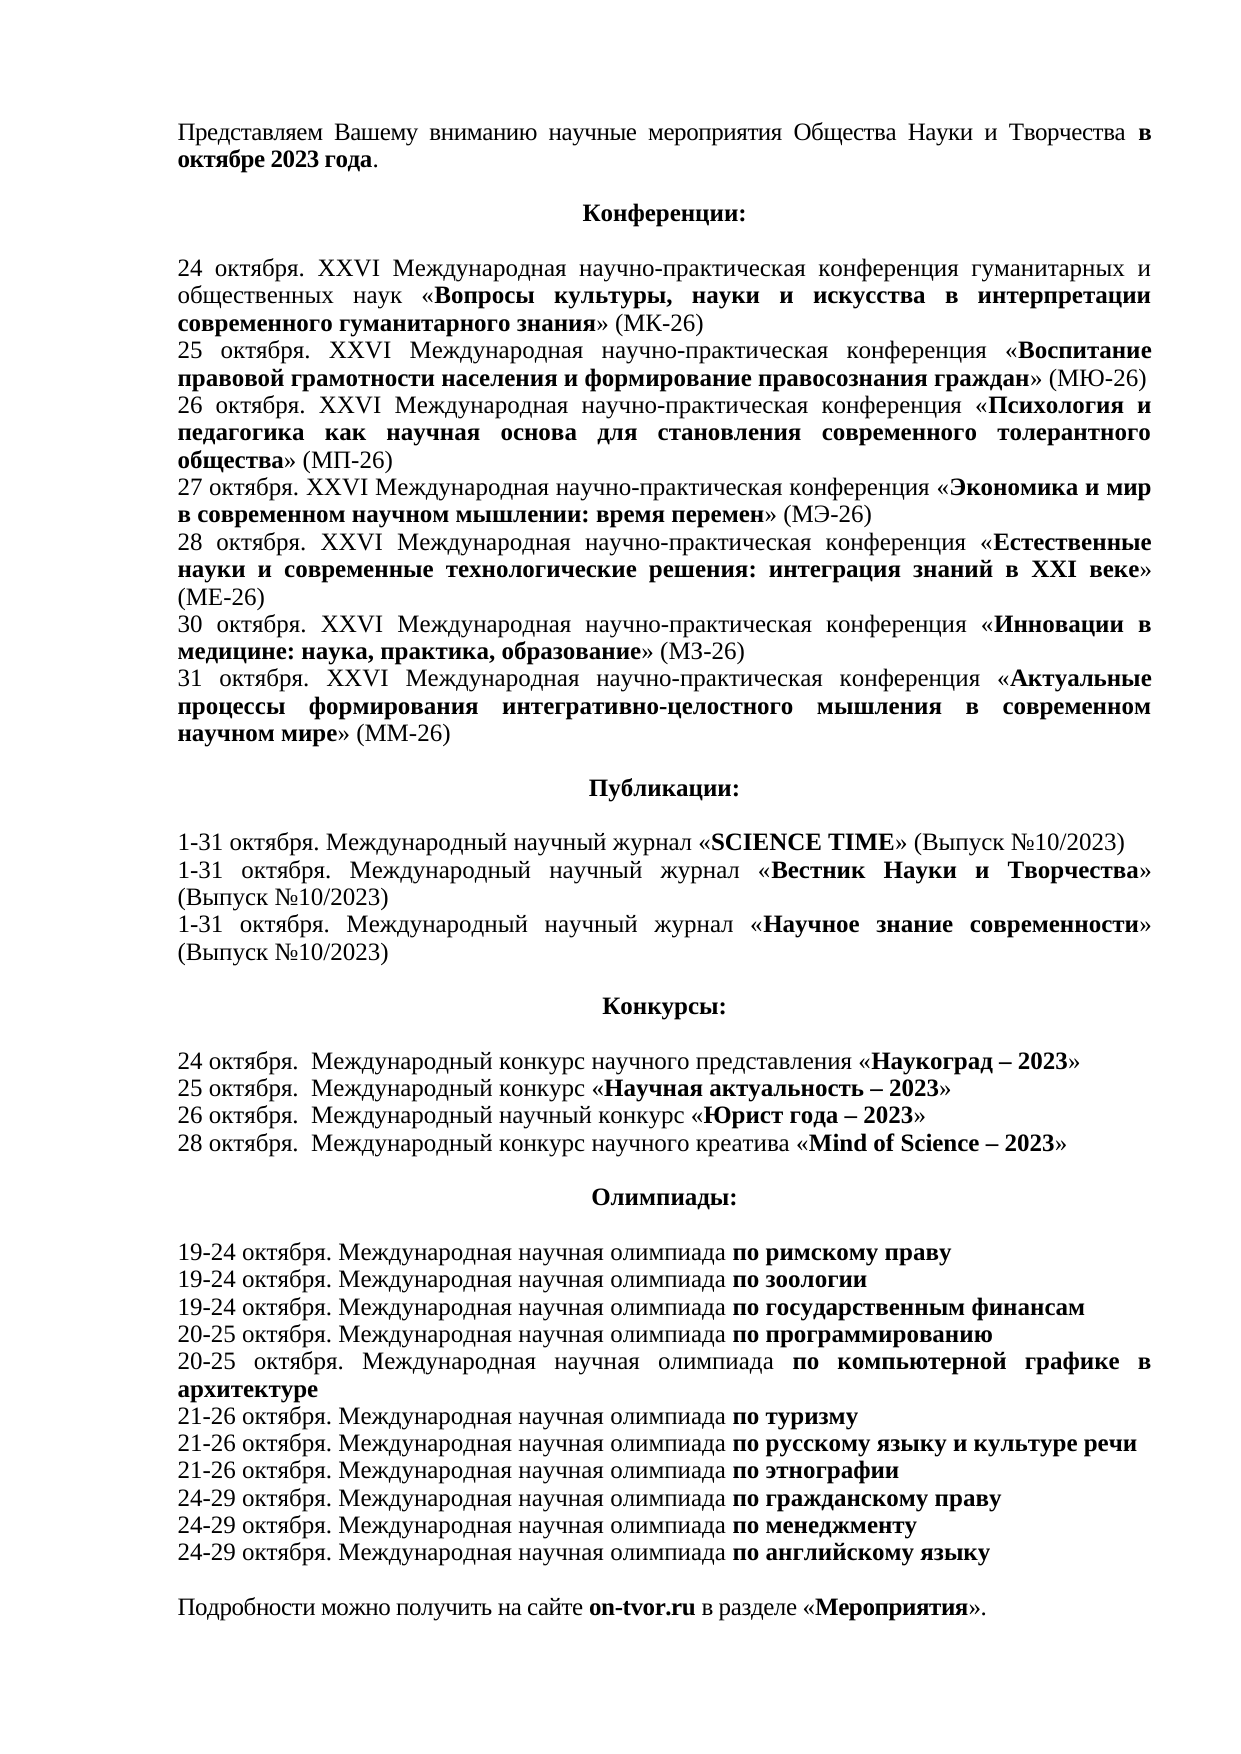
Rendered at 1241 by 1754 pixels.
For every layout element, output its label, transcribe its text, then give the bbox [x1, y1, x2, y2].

text 19-24 октября. Международная научная олимпиада по римскому праву [177, 1238, 1152, 1266]
text 28 октября. Международный конкурс научного креатива «Mind of Science – 2023» [177, 1129, 1152, 1157]
text Конкурсы: [177, 993, 1152, 1020]
text 31 октября. XXVI Международная научно-практическая конференция «Актуальные процессы формирования интегративно-целостного мышления в современном научном мире» (ММ-26) [177, 665, 1152, 747]
text 20-25 октября. Международная научная олимпиада по программированию [177, 1320, 1152, 1348]
text 24 октября. Международный конкурс научного представления «Наукоград – 2023» [177, 1047, 1152, 1075]
text 19-24 октября. Международная научная олимпиада по государственным финансам [177, 1293, 1152, 1320]
text Подробности можно получить на сайте on-tvor.ru в разделе «Мероприятия». [177, 1593, 1152, 1621]
text 24-29 октября. Международная научная олимпиада по менеджменту [177, 1512, 1152, 1539]
text Конференции: [177, 200, 1152, 227]
text 24-29 октября. Международная научная олимпиада по английскому языку [177, 1539, 1152, 1566]
text 27 октября. XXVI Международная научно-практическая конференция «Экономика и мир в современном научном мышлении: время перемен» (МЭ-26) [177, 473, 1152, 528]
text 1-31 октября. Международный научный журнал «Вестник Науки и Творчества» (Выпуск №10/2023) [177, 856, 1152, 911]
text 30 октября. XXVI Международная научно-практическая конференция «Инновации в медицине: наука, практика, образование» (МЗ-26) [177, 610, 1152, 665]
text 26 октября. XXVI Международная научно-практическая конференция «Психология и педагогика как научная основа для становления современного толерантного общества» (МП-26) [177, 391, 1152, 473]
text 1-31 октября. Международный научный журнал «Научное знание современности» (Выпуск №10/2023) [177, 911, 1152, 966]
text 25 октября. XXVI Международная научно-практическая конференция «Воспитание правовой грамотности населения и формирование правосознания граждан» (МЮ-26) [177, 337, 1152, 391]
text 21-26 октября. Международная научная олимпиада по русскому языку и культуре речи [177, 1430, 1152, 1457]
text 26 октября. Международный научный конкурс «Юрист года – 2023» [177, 1102, 1152, 1129]
text Представляем Вашему вниманию научные мероприятия Общества Науки и Творчества в октябре 2023 года. [177, 118, 1152, 173]
text 25 октября. Международный конкурс «Научная актуальность – 2023» [177, 1075, 1152, 1102]
text 21-26 октября. Международная научная олимпиада по туризму [177, 1402, 1152, 1430]
text 19-24 октября. Международная научная олимпиада по зоологии [177, 1266, 1152, 1293]
text Публикации: [177, 774, 1152, 802]
text 1-31 октября. Международный научный журнал «SCIENCE TIME» (Выпуск №10/2023) [177, 829, 1152, 856]
text 20-25 октября. Международная научная олимпиада по компьютерной графике в архитектуре [177, 1348, 1152, 1402]
text 28 октября. XXVI Международная научно-практическая конференция «Естественные науки и современные технологические решения: интеграция знаний в XXI веке» (МЕ-26) [177, 528, 1152, 610]
text 24 октября. XXVI Международная научно-практическая конференция гуманитарных и общественных наук «Вопросы культуры, науки и искусства в интерпретации современного гуманитарного знания» (МК-26) [177, 255, 1152, 337]
text Олимпиады: [177, 1184, 1152, 1211]
text 21-26 октября. Международная научная олимпиада по этнографии [177, 1457, 1152, 1484]
text 24-29 октября. Международная научная олимпиада по гражданскому праву [177, 1484, 1152, 1512]
